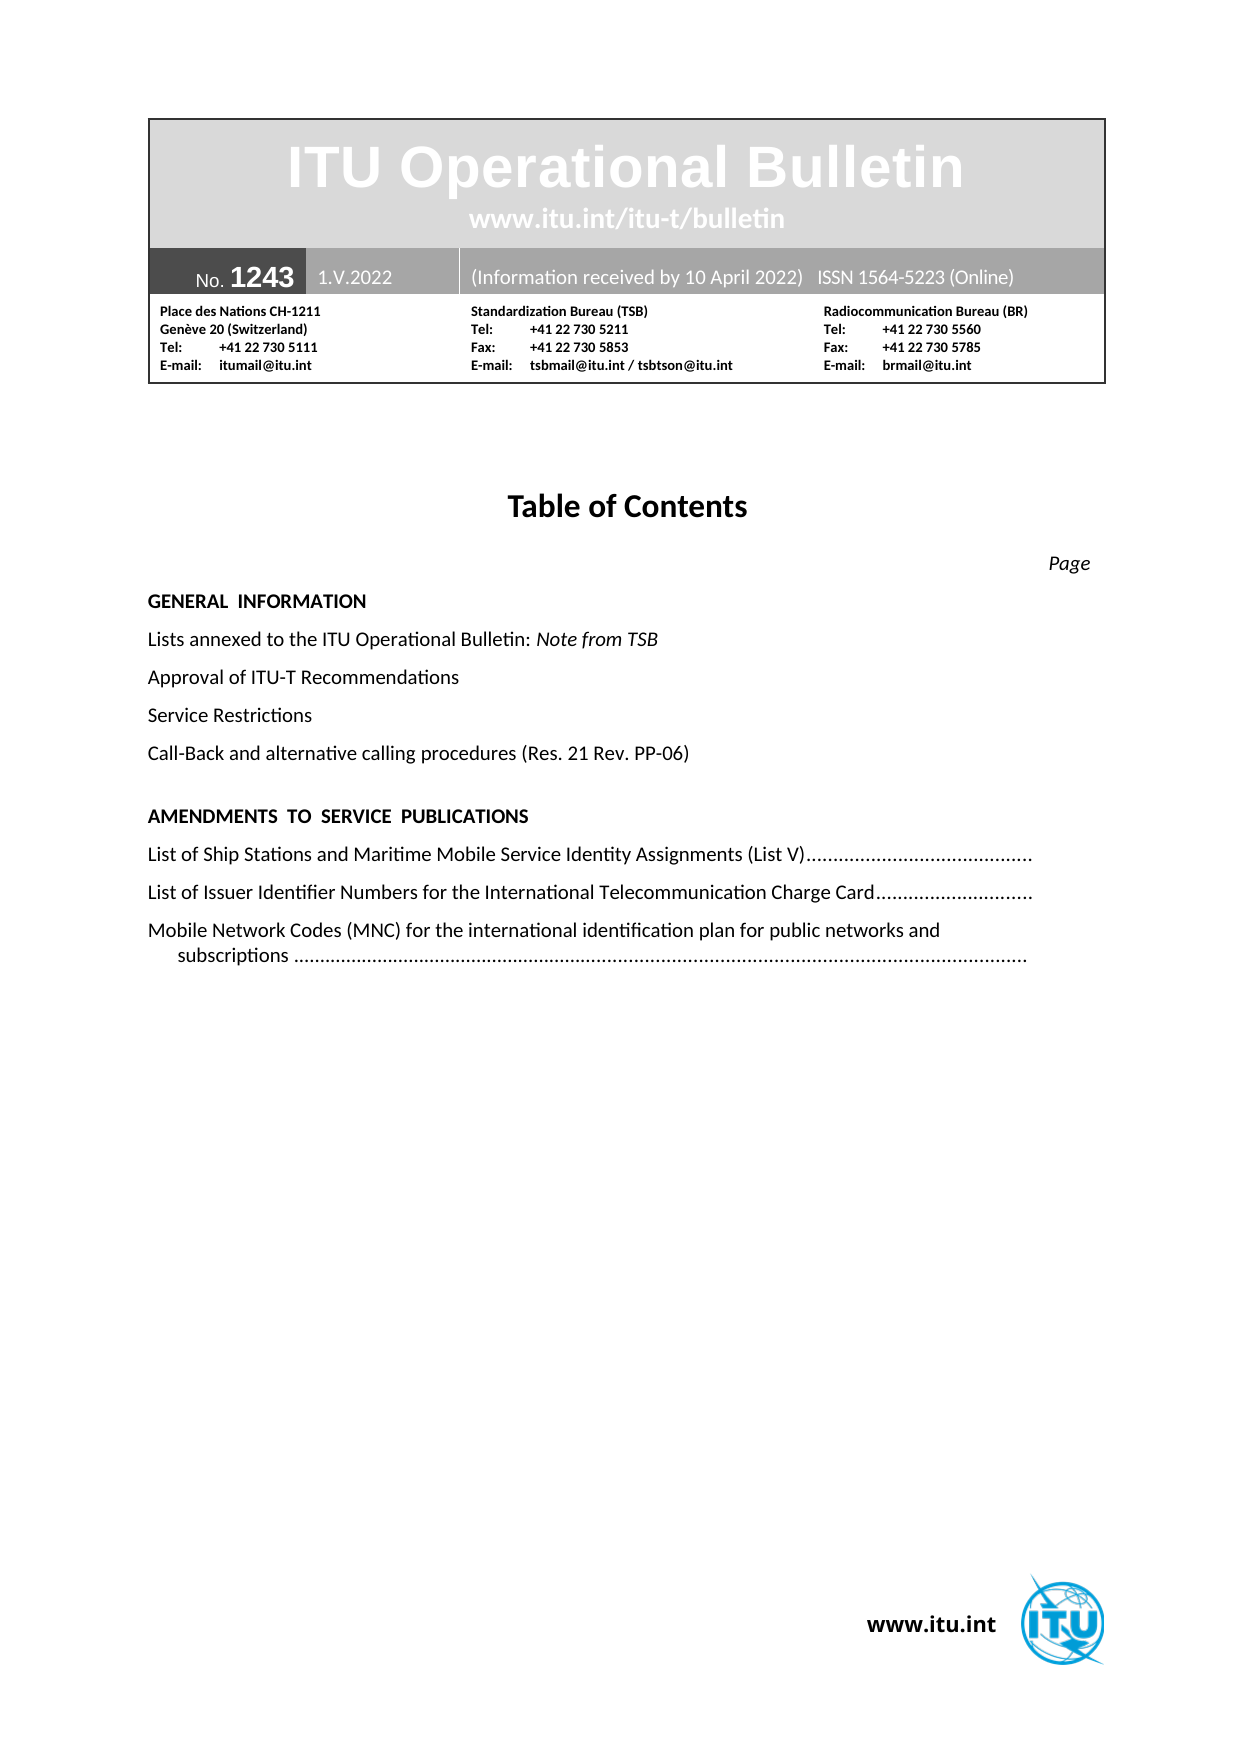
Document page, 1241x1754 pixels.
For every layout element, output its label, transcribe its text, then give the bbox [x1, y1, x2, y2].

text Call-Back and alternative calling procedures (Res. 21 Rev. PP-06) 5 [148, 740, 1033, 766]
table_header ITU Operational Bulletin www.itu.int/itu-t/bulletin [150, 120, 1104, 248]
text GENERAL INFORMATION [148, 588, 1033, 614]
text Lists annexed to the ITU Operational Bulletin: Note from TSB 3 [148, 626, 1033, 652]
table_cell (Information received by 10 April 2022) ISSN 1564-5223 (Online) [460, 248, 1104, 294]
table_cell No. 1243 [150, 248, 306, 294]
picture [1025, 1586, 1101, 1661]
table_cell Radiocommunication Bureau (BR) Tel: +41 22 730 5560 Fax: +41 22 730 5785 E-mail: brmail@itu.int [812, 294, 1104, 382]
picture [1021, 1633, 1053, 1665]
table_cell Place des Nations CH-1211 Genève 20 (Switzerland) Tel: +41 22 730 5111 E-mail: itumail@itu.int [150, 294, 459, 382]
text Mobile Network Codes (MNC) for the international identification plan for public networks and subscriptions 7 [148, 917, 1033, 968]
text Approval of ITU-T Recommendations 4 [148, 664, 1033, 690]
text AMENDMENTS TO SERVICE PUBLICATIONS [148, 803, 1033, 828]
text Page [148, 551, 1092, 576]
text List of Issuer Identifier Numbers for the International Telecommunication Charge Card 6 [148, 879, 1033, 904]
table_cell Standardization Bureau (TSB) Tel: +41 22 730 5211 Fax: +41 22 730 5853 E-mail: tsbmail@itu.int / tsbtson@itu.int [460, 294, 812, 382]
picture [1021, 1573, 1104, 1614]
text Service Restrictions 5 [148, 702, 1033, 728]
picture [1072, 1636, 1104, 1665]
text List of Ship Stations and Maritime Mobile Service Identity Assignments (List V) 6 [148, 841, 1033, 866]
table_cell 1.V.2022 [306, 248, 459, 294]
subtitle Table of Contents [162, 485, 1092, 526]
